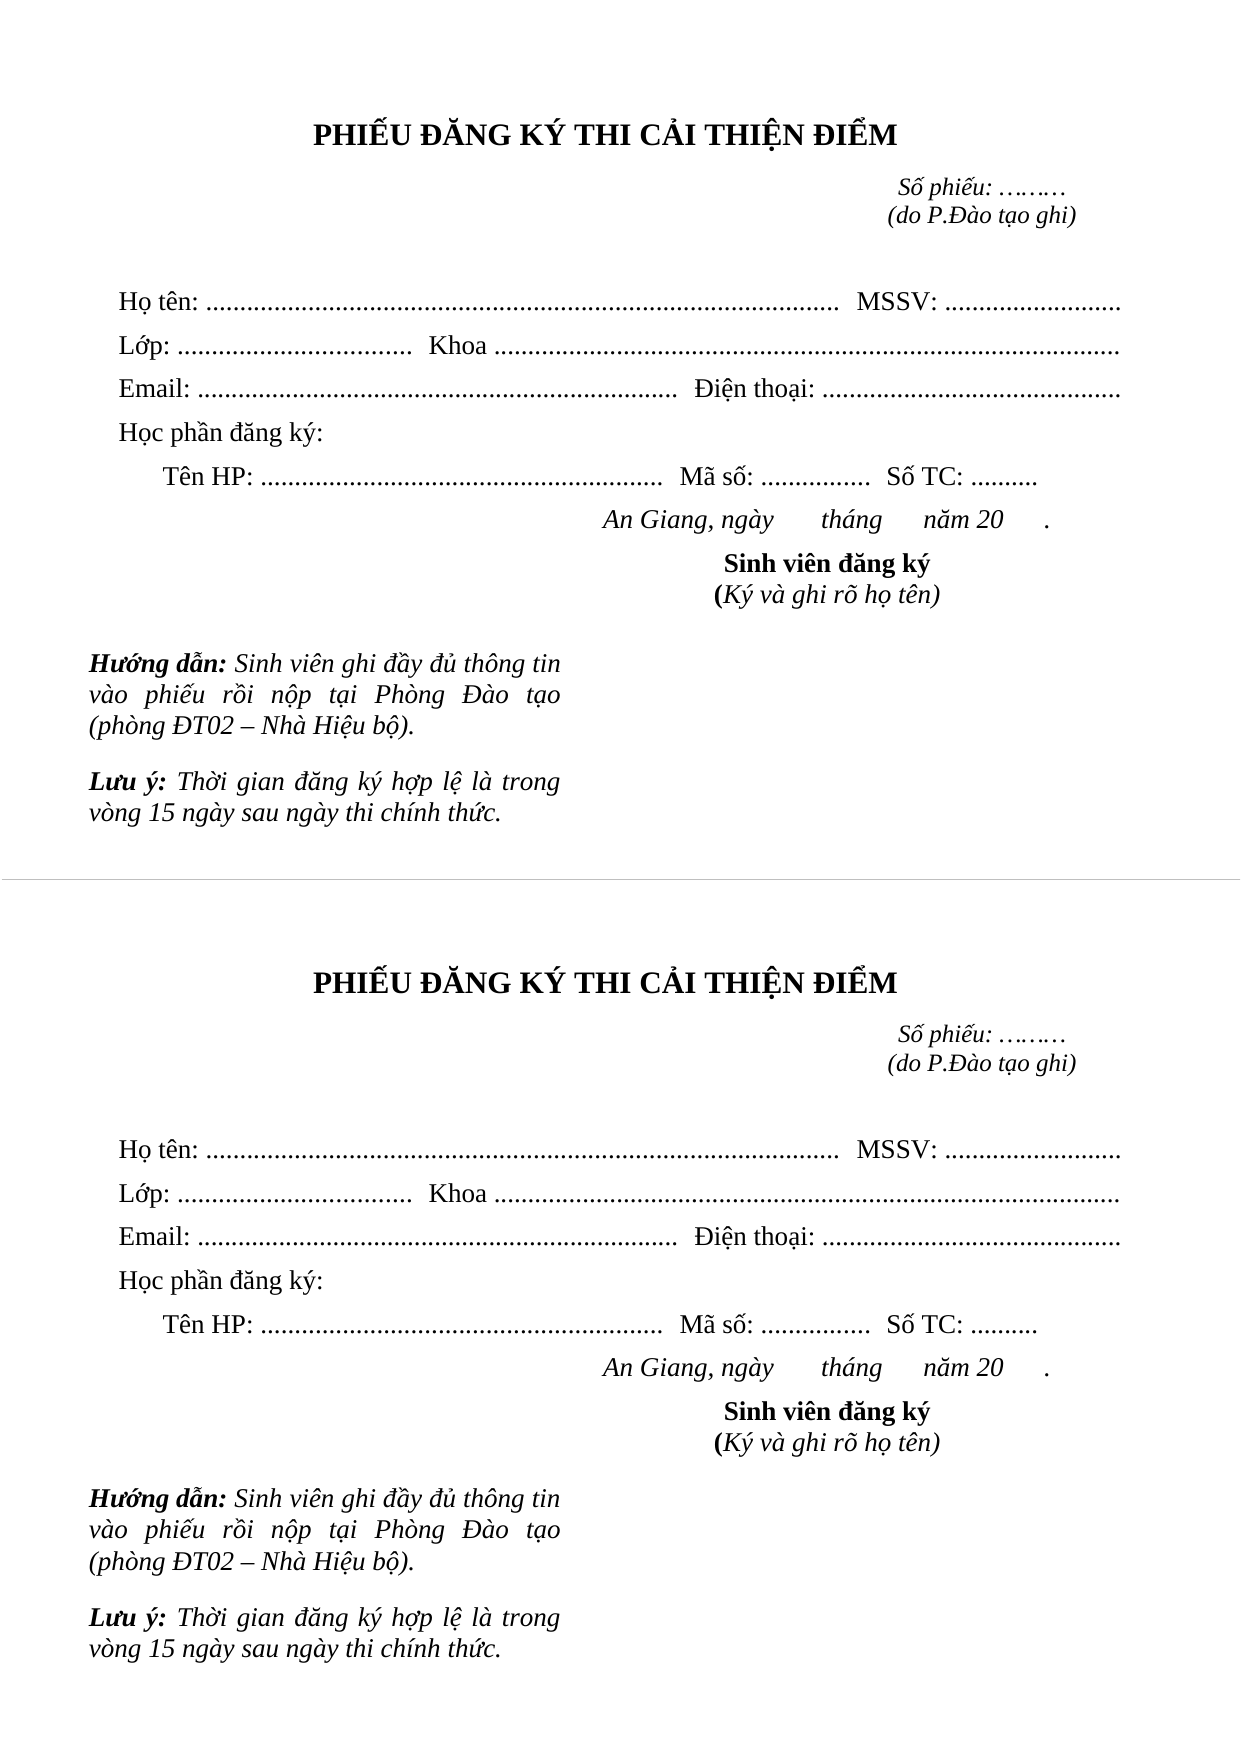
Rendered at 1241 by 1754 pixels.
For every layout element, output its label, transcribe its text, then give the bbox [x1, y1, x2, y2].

text Lưu ý: Thời gian đăng ký hợp lệ là trong vòng 15 ngày sau ngày thi chính thức. [89, 765, 561, 828]
text An Giang, ngày tháng năm 20 . [89, 503, 1122, 534]
text Hướng dẫn: Sinh viên ghi đầy đủ thông tin vào phiếu rồi nộp tại Phòng Đào tạo (phòng ĐT02 – Nhà Hiệu bộ). [89, 1482, 561, 1576]
text Email: Điện thoại: [89, 372, 1122, 404]
text Họ tên: MSSV: [89, 1133, 1122, 1164]
text Học phần đăng ký: [89, 416, 1122, 447]
text Lớp: Khoa [89, 329, 1122, 360]
text PHIẾU ĐĂNG KÝ THI CẢI THIỆN ĐIỂM [89, 964, 1122, 1000]
text (Ký và ghi rõ họ tên) [89, 1426, 1122, 1457]
text Số phiếu: ……… (do P.Đào tạo ghi) [842, 172, 1122, 229]
text Tên HP: Mã số: Số TC: .......... [89, 1308, 1122, 1339]
text (Ký và ghi rõ họ tên) [89, 578, 1122, 609]
text Họ tên: MSSV: [89, 285, 1122, 316]
text Số phiếu: ……… (do P.Đào tạo ghi) [842, 1019, 1122, 1077]
text PHIẾU ĐĂNG KÝ THI CẢI THIỆN ĐIỂM [89, 116, 1122, 152]
text Học phần đăng ký: [89, 1264, 1122, 1295]
text Lưu ý: Thời gian đăng ký hợp lệ là trong vòng 15 ngày sau ngày thi chính thức. [89, 1601, 561, 1663]
text Hướng dẫn: Sinh viên ghi đầy đủ thông tin vào phiếu rồi nộp tại Phòng Đào tạo (phòng ĐT02 – Nhà Hiệu bộ). [89, 647, 561, 740]
text An Giang, ngày tháng năm 20 . [89, 1351, 1122, 1382]
text Sinh viên đăng ký [89, 1395, 1122, 1426]
text Sinh viên đăng ký [89, 547, 1122, 578]
text Tên HP: Mã số: Số TC: .......... [89, 460, 1122, 491]
text Email: Điện thoại: [89, 1220, 1122, 1252]
text Lớp: Khoa [89, 1177, 1122, 1208]
